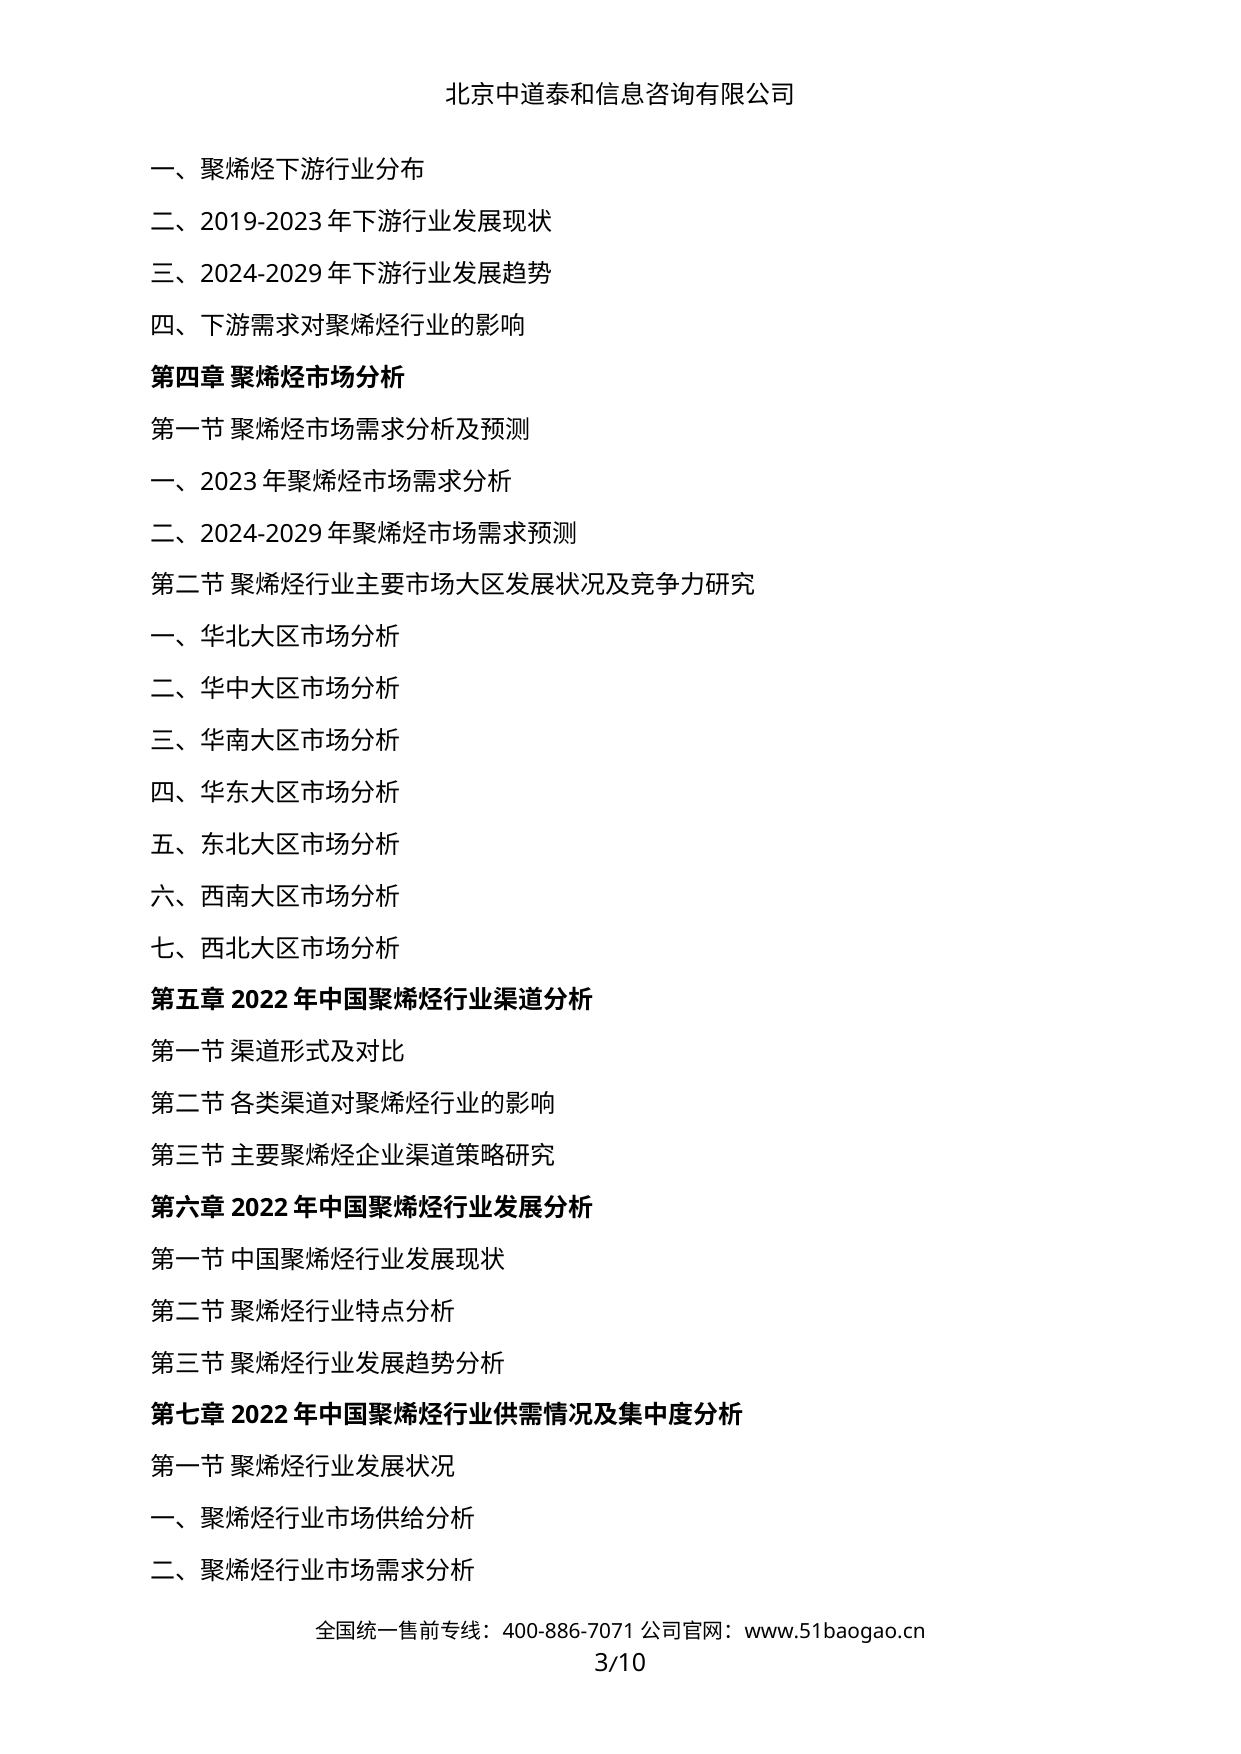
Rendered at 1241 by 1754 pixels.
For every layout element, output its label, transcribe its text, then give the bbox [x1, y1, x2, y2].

text 五、东北大区市场分析 [150, 824, 1090, 861]
text 第一节 渠道形式及对比 [150, 1032, 1090, 1068]
text 第四章 聚烯烃市场分析 [150, 357, 1090, 394]
text 一、2023年聚烯烃市场需求分析 [150, 461, 1090, 497]
text 第六章 2022年中国聚烯烃行业发展分析 [150, 1187, 1090, 1224]
text 四、华东大区市场分析 [150, 772, 1090, 809]
text 二、聚烯烃行业市场需求分析 [150, 1551, 1090, 1587]
text 第二节 各类渠道对聚烯烃行业的影响 [150, 1084, 1090, 1120]
text 一、聚烯烃下游行业分布 [150, 150, 1090, 186]
text 四、下游需求对聚烯烃行业的影响 [150, 306, 1090, 342]
text 第七章 2022年中国聚烯烃行业供需情况及集中度分析 [150, 1395, 1090, 1431]
text 第五章 2022年中国聚烯烃行业渠道分析 [150, 980, 1090, 1016]
text 七、西北大区市场分析 [150, 928, 1090, 964]
text 第一节 聚烯烃市场需求分析及预测 [150, 409, 1090, 446]
text 一、华北大区市场分析 [150, 617, 1090, 653]
text 第二节 聚烯烃行业特点分析 [150, 1291, 1090, 1327]
text 六、西南大区市场分析 [150, 876, 1090, 912]
text 三、2024-2029年下游行业发展趋势 [150, 254, 1090, 290]
text 二、2024-2029年聚烯烃市场需求预测 [150, 513, 1090, 549]
text 一、聚烯烃行业市场供给分析 [150, 1499, 1090, 1535]
text 第一节 聚烯烃行业发展状况 [150, 1447, 1090, 1483]
text 第一节 中国聚烯烃行业发展现状 [150, 1239, 1090, 1276]
text 二、2019-2023年下游行业发展现状 [150, 202, 1090, 238]
text 三、华南大区市场分析 [150, 721, 1090, 757]
text 第三节 主要聚烯烃企业渠道策略研究 [150, 1136, 1090, 1172]
text 第三节 聚烯烃行业发展趋势分析 [150, 1343, 1090, 1379]
text 二、华中大区市场分析 [150, 669, 1090, 705]
text 第二节 聚烯烃行业主要市场大区发展状况及竞争力研究 [150, 565, 1090, 601]
